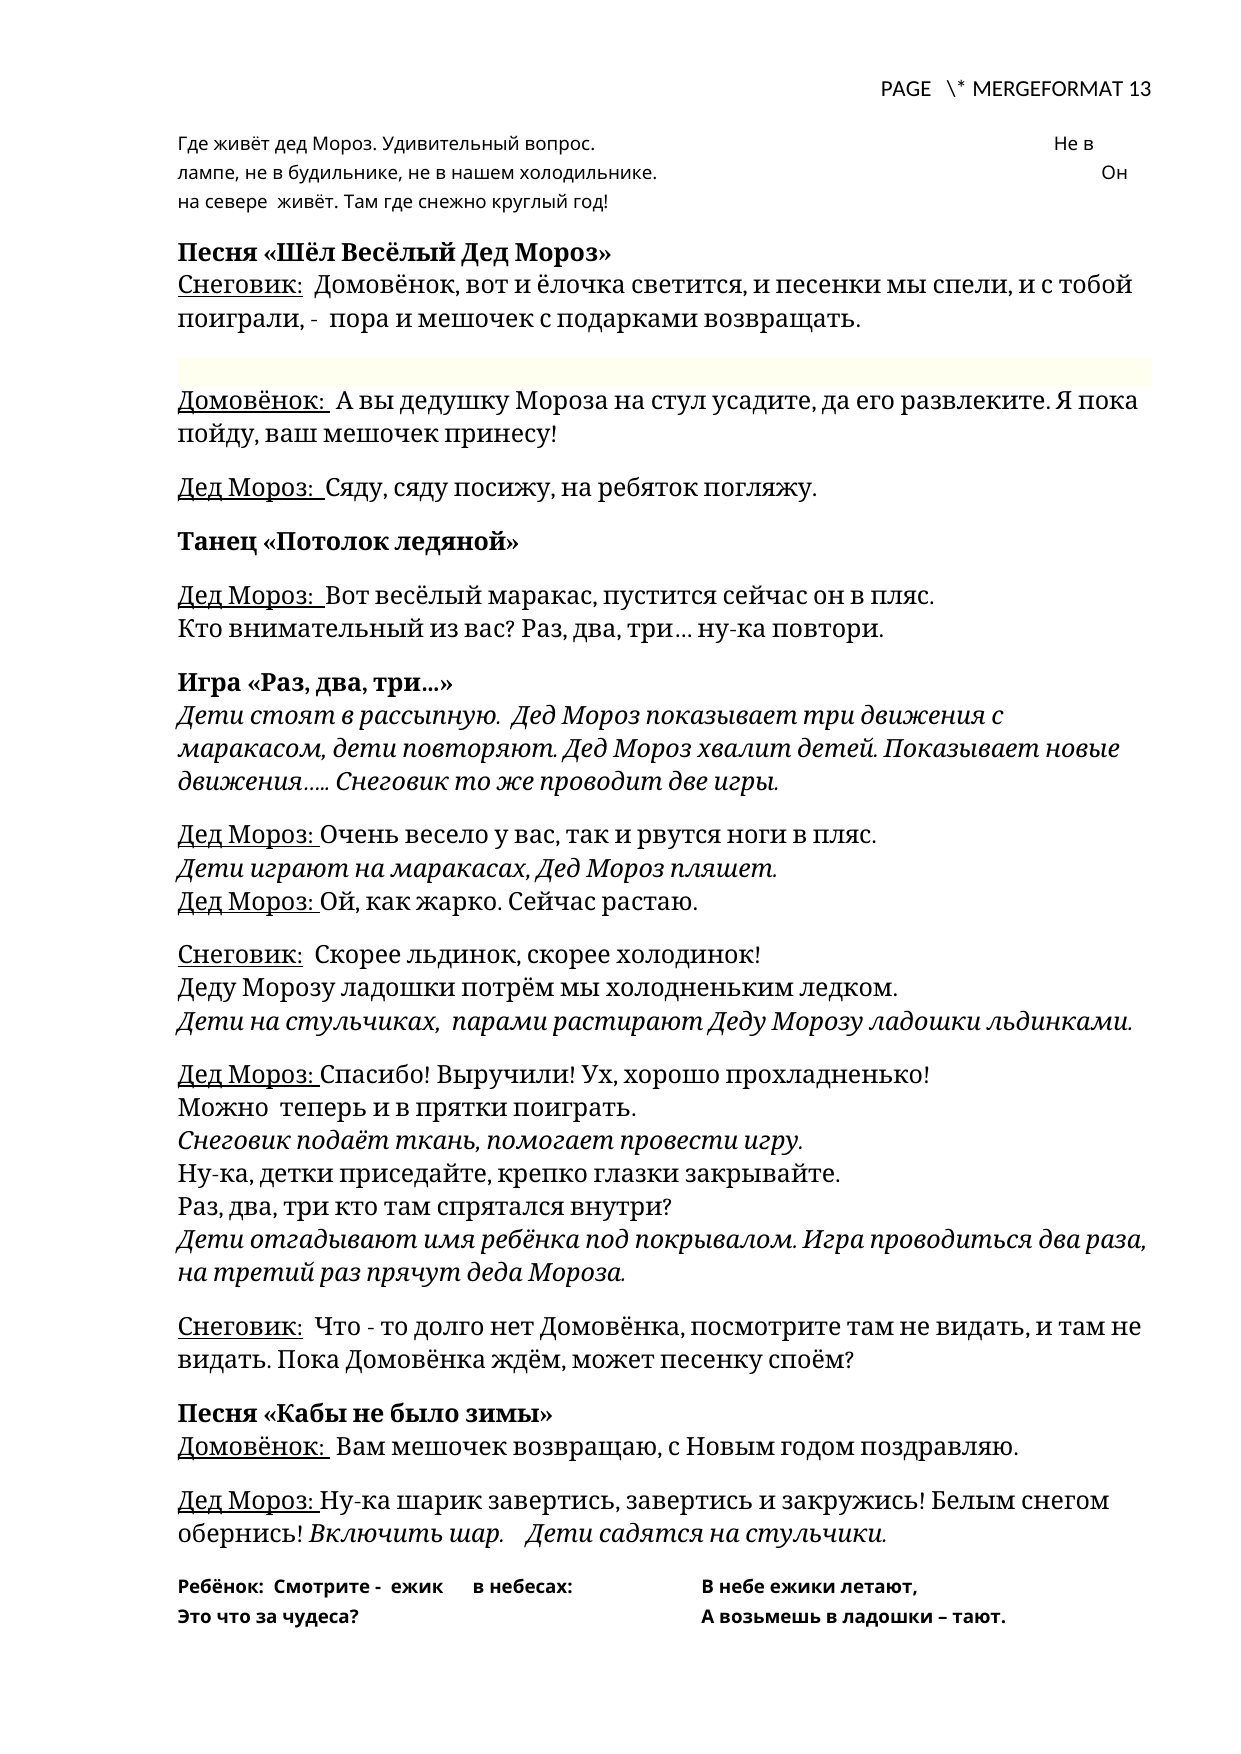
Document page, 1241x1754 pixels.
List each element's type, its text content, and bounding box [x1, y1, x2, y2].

text Песня «Шёл Весёлый Дед Мороз» Снеговик: Домовёнок, вот и ёлочка светится, и песенки мы спели, и с тобой поиграли, - пора и мешочек с подарками возвращать. [177, 238, 1152, 333]
text Где живёт дед Мороз. Удивительный вопрос. Не в лампе, не в будильнике, не в нашем холодильнике. Он на севере живёт. Там где снежно круглый год! [177, 130, 1152, 214]
text Снеговик: Скорее льдинок, скорее холодинок! Деду Морозу ладошки потрём мы холодненьким ледком. Дети на стульчиках, парами растирают Деду Морозу ладошки льдинками. [177, 941, 1152, 1036]
text Снеговик: Что - то долго нет Домовёнка, посмотрите там не видать, и там не видать. Пока Домовёнка ждём, может песенку споём? [177, 1313, 1152, 1375]
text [177, 1574, 627, 1629]
text Дед Мороз: Очень весело у вас, так и рвутся ноги в пляс. Дети играют на маракасах, Дед Мороз пляшет. Дед Мороз: Ой, как жарко. Сейчас растаю. [177, 821, 1152, 916]
text Песня «Кабы не было зимы» Домовёнок: Вам мешочек возвращаю, с Новым годом поздравляю. [177, 1400, 1152, 1462]
text Дед Мороз: Сяду, сяду посижу, на ребяток погляжу. [177, 474, 1152, 503]
text Игра «Раз, два, три…» Дети стоят в рассыпную. Дед Мороз показывает три движения с маракасом, дети повторяют. Дед Мороз хвалит детей. Показывает новые движения….. Снеговик то же проводит две игры. [177, 668, 1152, 796]
text Танец «Потолок ледяной» [177, 528, 1152, 557]
text Дед Мороз: Вот весёлый маракас, пустится сейчас он в пляс. Кто внимательный из вас? Раз, два, три… ну-ка повтори. [177, 582, 1152, 643]
text Домовёнок: А вы дедушку Мороза на стул усадите, да его развлеките. Я пока пойду, ваш мешочек принесу! [177, 387, 1152, 449]
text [701, 1574, 1152, 1629]
text Дед Мороз: Спасибо! Выручили! Ух, хорошо прохладненько! Можно теперь и в прятки поиграть. Снеговик подаёт ткань, помогает провести игру. Ну-ка, детки приседайте, крепко глазки закрывайте. Раз, два, три кто там спрятался внутри? Дети отгадывают имя ребёнка под покрывалом. Игра проводиться два раза, на третий раз прячут деда Мороза. [177, 1061, 1152, 1288]
text Дед Мороз: Ну-ка шарик завертись, завертись и закружись! Белым снегом обернись! Включить шар. Дети садятся на стульчики. [177, 1487, 1152, 1549]
